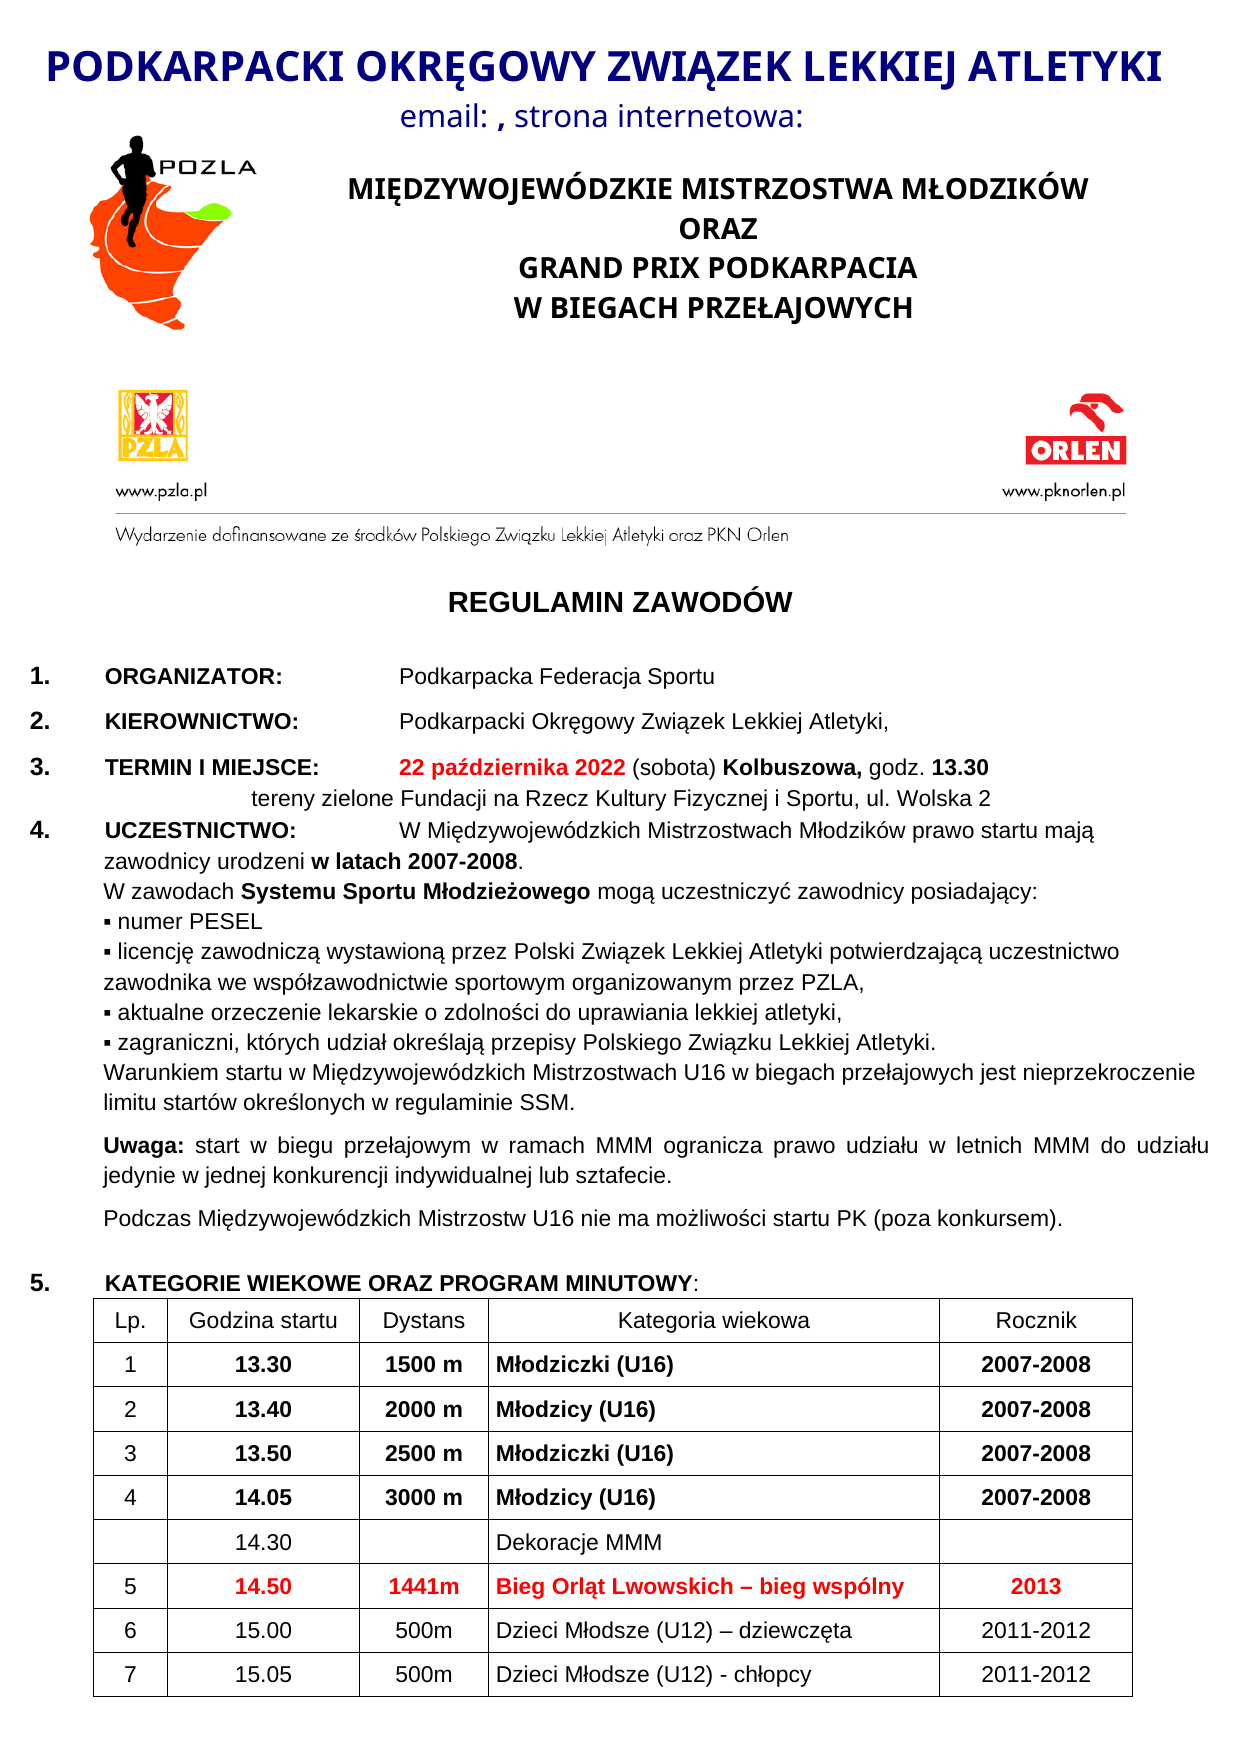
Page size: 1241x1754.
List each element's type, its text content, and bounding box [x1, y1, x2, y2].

table_cell 14.50 [168, 1564, 359, 1608]
table_cell 2007-2008 [940, 1476, 1132, 1519]
table_cell 1441m [360, 1564, 488, 1608]
table_cell 4 [94, 1476, 167, 1519]
picture [29, 360, 1211, 585]
table_cell 2007-2008 [940, 1343, 1132, 1386]
text ▪ aktualne orzeczenie lekarskie o zdolności do uprawiania lekkiej atletyki, [103, 999, 1211, 1025]
table_cell 15.00 [168, 1609, 359, 1652]
table_cell 14.30 [168, 1520, 359, 1563]
text REGULAMIN ZAWODÓW [29, 585, 1211, 618]
text W zawodach Systemu Sportu Młodzieżowego mogą uczestniczyć zawodnicy posiadający: [103, 878, 1211, 904]
table_cell 2 [94, 1387, 167, 1431]
table_cell 13.40 [168, 1387, 359, 1431]
text Podczas Międzywojewódzkich Mistrzostw U16 nie ma możliwości startu PK (poza konkursem). [103, 1205, 1211, 1231]
table_cell [360, 1520, 488, 1563]
table_header Dystans [360, 1299, 488, 1342]
table_cell 3000 m [360, 1476, 488, 1519]
table_header Kategoria wiekowa [489, 1299, 939, 1342]
table_cell 2011-2012 [940, 1653, 1132, 1696]
text ▪ zagraniczni, których udział określają przepisy Polskiego Związku Lekkiej Atletyki. Warunkiem startu w Międzywojewódzkich Mistrzostwach U16 w biegach przełajowych jest nieprzekroczenie [103, 1029, 1211, 1086]
table_header Rocznik [940, 1299, 1132, 1342]
table_cell Młodziczki (U16) [489, 1432, 939, 1475]
table_cell [94, 1520, 167, 1563]
table_cell Dekoracje MMM [489, 1520, 939, 1563]
text zawodnicy urodzeni w latach 2007-2008. [29, 848, 1211, 874]
table_header Lp. [94, 1299, 167, 1342]
table_cell 500m [360, 1653, 488, 1696]
table_cell Młodzicy (U16) [489, 1387, 939, 1431]
text ▪ numer PESEL [103, 908, 1211, 934]
list TERMIN I MIEJSCE: 22 października 2022 (sobota) Kolbuszowa, godz. 13.30 tereny zielone Fundacji na Rzecz Kultury Fizycznej i Sportu, ul. Wolska 2 [29, 752, 1211, 811]
table_cell 2013 [940, 1564, 1132, 1608]
table_cell 13.30 [168, 1343, 359, 1386]
list ORGANIZATOR: Podkarpacka Federacja Sportu [29, 661, 1211, 689]
table_cell 2007-2008 [940, 1432, 1132, 1475]
table_cell Bieg Orląt Lwowskich – bieg wspólny [489, 1564, 939, 1608]
table_cell 14.05 [168, 1476, 359, 1519]
table_cell 2007-2008 [940, 1387, 1132, 1431]
table_cell 15.05 [168, 1653, 359, 1696]
text Uwaga: start w biegu przełajowym w ramach MMM ogranicza prawo udziału w letnich MMM do udziału jedynie w jednej konkurencji indywidualnej lub sztafecie. [103, 1132, 1211, 1189]
table_cell 2500 m [360, 1432, 488, 1475]
table_cell 2011-2012 [940, 1609, 1132, 1652]
table_cell Młodziczki (U16) [489, 1343, 939, 1386]
table_cell 13.50 [168, 1432, 359, 1475]
table_header Godzina startu [168, 1299, 359, 1342]
table_cell 1 [94, 1343, 167, 1386]
list KATEGORIE WIEKOWE ORAZ PROGRAM MINUTOWY: [29, 1266, 1211, 1298]
table_cell 3 [94, 1432, 167, 1475]
picture [66, 123, 268, 349]
text limitu startów określonych w regulaminie SSM. [103, 1089, 1211, 1116]
table_cell Dzieci Młodsze (U12) - chłopcy [489, 1653, 939, 1696]
table_cell 500m [360, 1609, 488, 1652]
table_cell 2000 m [360, 1387, 488, 1431]
list UCZESTNICTWO: W Międzywojewódzkich Mistrzostwach Młodzików prawo startu mają [29, 815, 1211, 843]
table_cell 6 [94, 1609, 167, 1652]
table_cell 1500 m [360, 1343, 488, 1386]
table_cell [940, 1520, 1132, 1563]
table_cell 5 [94, 1564, 167, 1608]
table_cell Dzieci Młodsze (U12) – dziewczęta [489, 1609, 939, 1652]
text ▪ licencję zawodniczą wystawioną przez Polski Związek Lekkiej Atletyki potwierdzającą uczestnictwo zawodnika we współzawodnictwie sportowym organizowanym przez PZLA, [103, 938, 1211, 995]
table_cell 7 [94, 1653, 167, 1696]
list KIEROWNICTWO: Podkarpacki Okręgowy Związek Lekkiej Atletyki, [29, 706, 1211, 735]
table_cell Młodzicy (U16) [489, 1476, 939, 1519]
